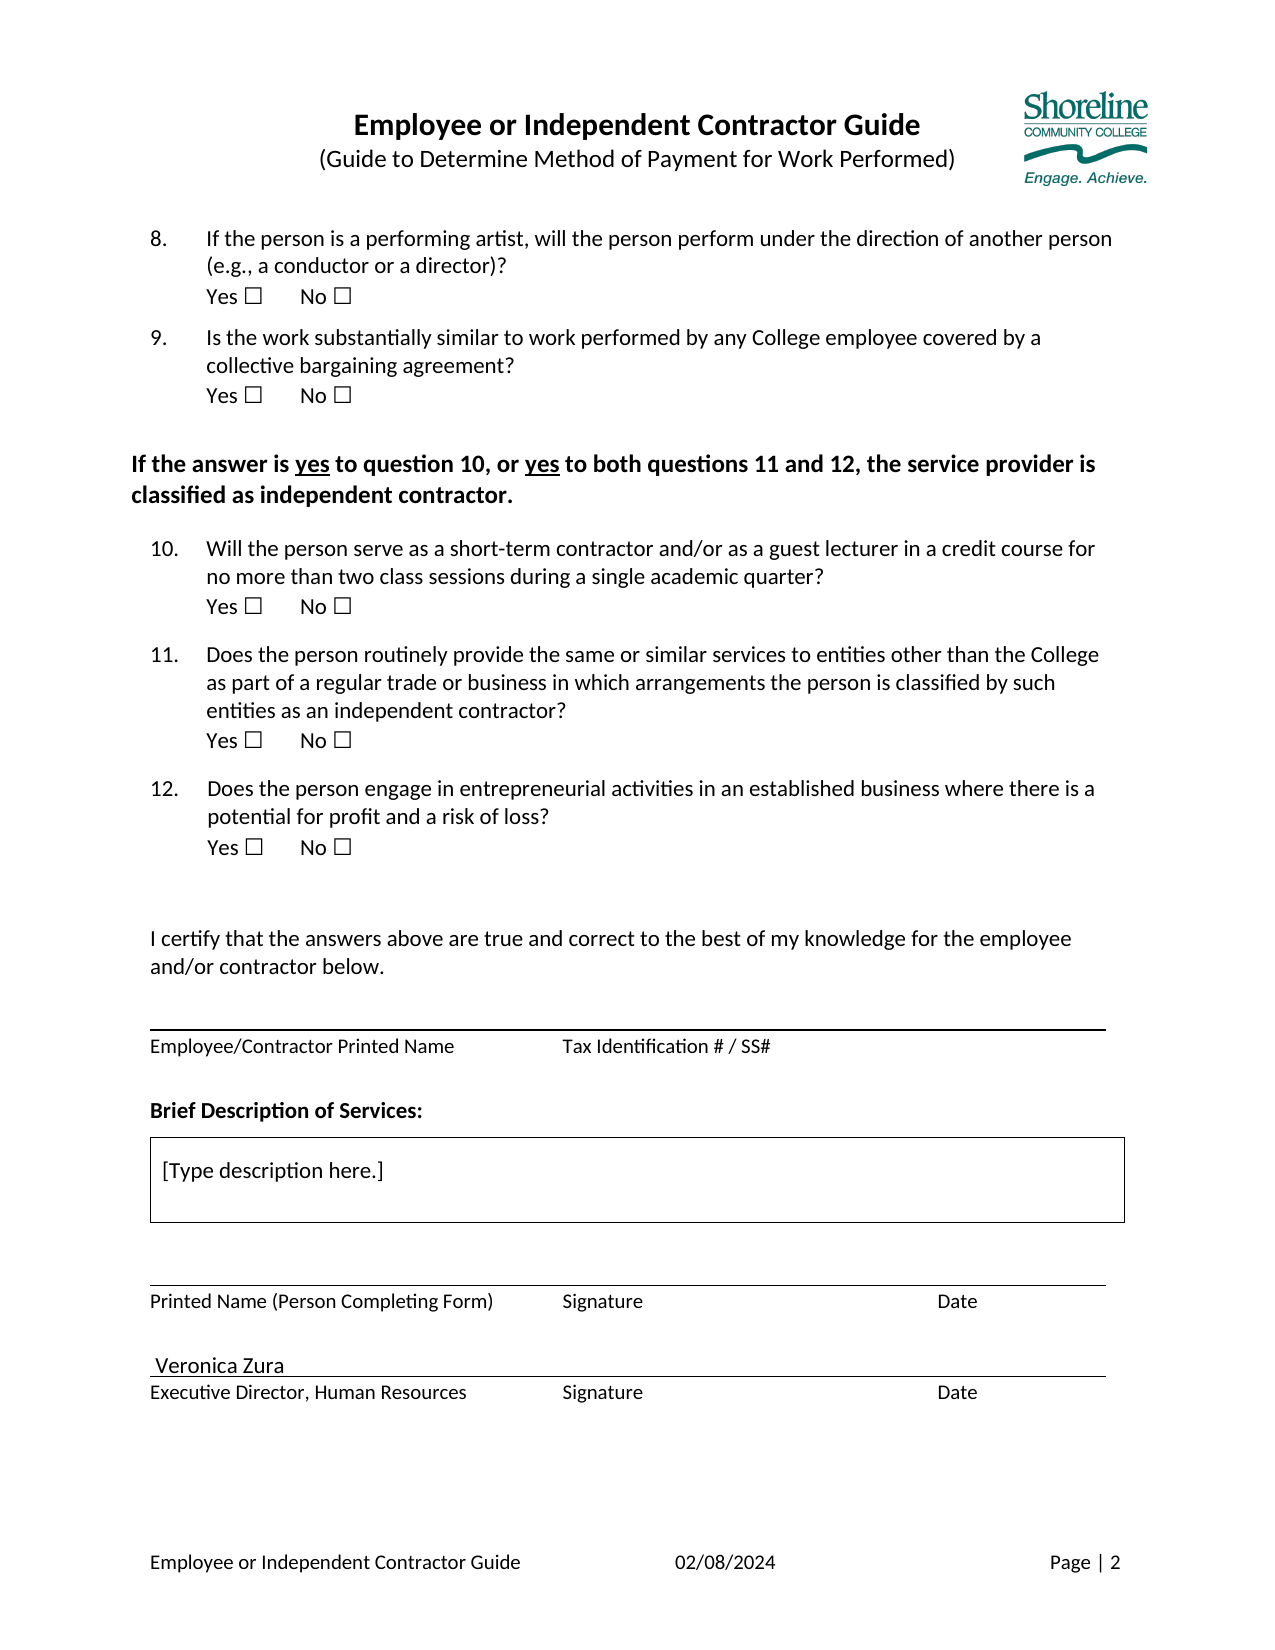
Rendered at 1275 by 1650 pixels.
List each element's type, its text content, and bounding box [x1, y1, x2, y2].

list Will the person serve as a short-term contractor and/or as a guest lecturer in a credit course for no more than two class sessions during a single academic quarter? Yes No [150, 534, 1125, 622]
text If the answer is yes to question 10, or yes to both questions 11 and 12, the service provider is classified as independent contractor. [131, 448, 1125, 509]
text Employee/Contractor Printed Name Tax Identification # / SS# [150, 1005, 1125, 1059]
picture [1020, 87, 1150, 187]
text Printed Name (Person Completing Form) Signature Date [150, 1261, 1125, 1314]
text Veronica Zura Executive Director, Human Resources Signature Date [150, 1351, 1125, 1434]
list Does the person engage in entrepreneurial activities in an established business where there is a potential for profit and a risk of loss? Yes No [150, 774, 1125, 862]
list Does the person routinely provide the same or similar services to entities other than the College as part of a regular trade or business in which arrangements the person is classified by such entities as an independent contractor? Yes No [150, 640, 1125, 756]
text I certify that the answers above are true and correct to the best of my knowledge for the employee and/or contractor below. [150, 924, 1125, 980]
table_header [Type description here.] [151, 1138, 1124, 1222]
list If the person is a performing artist, will the person perform under the direction of another person (e.g., a conductor or a director)? Yes No [150, 224, 1125, 311]
list Is the work substantially similar to work performed by any College employee covered by a collective bargaining agreement? Yes No [150, 323, 1125, 411]
text Brief Description of Services: [150, 1096, 1125, 1124]
